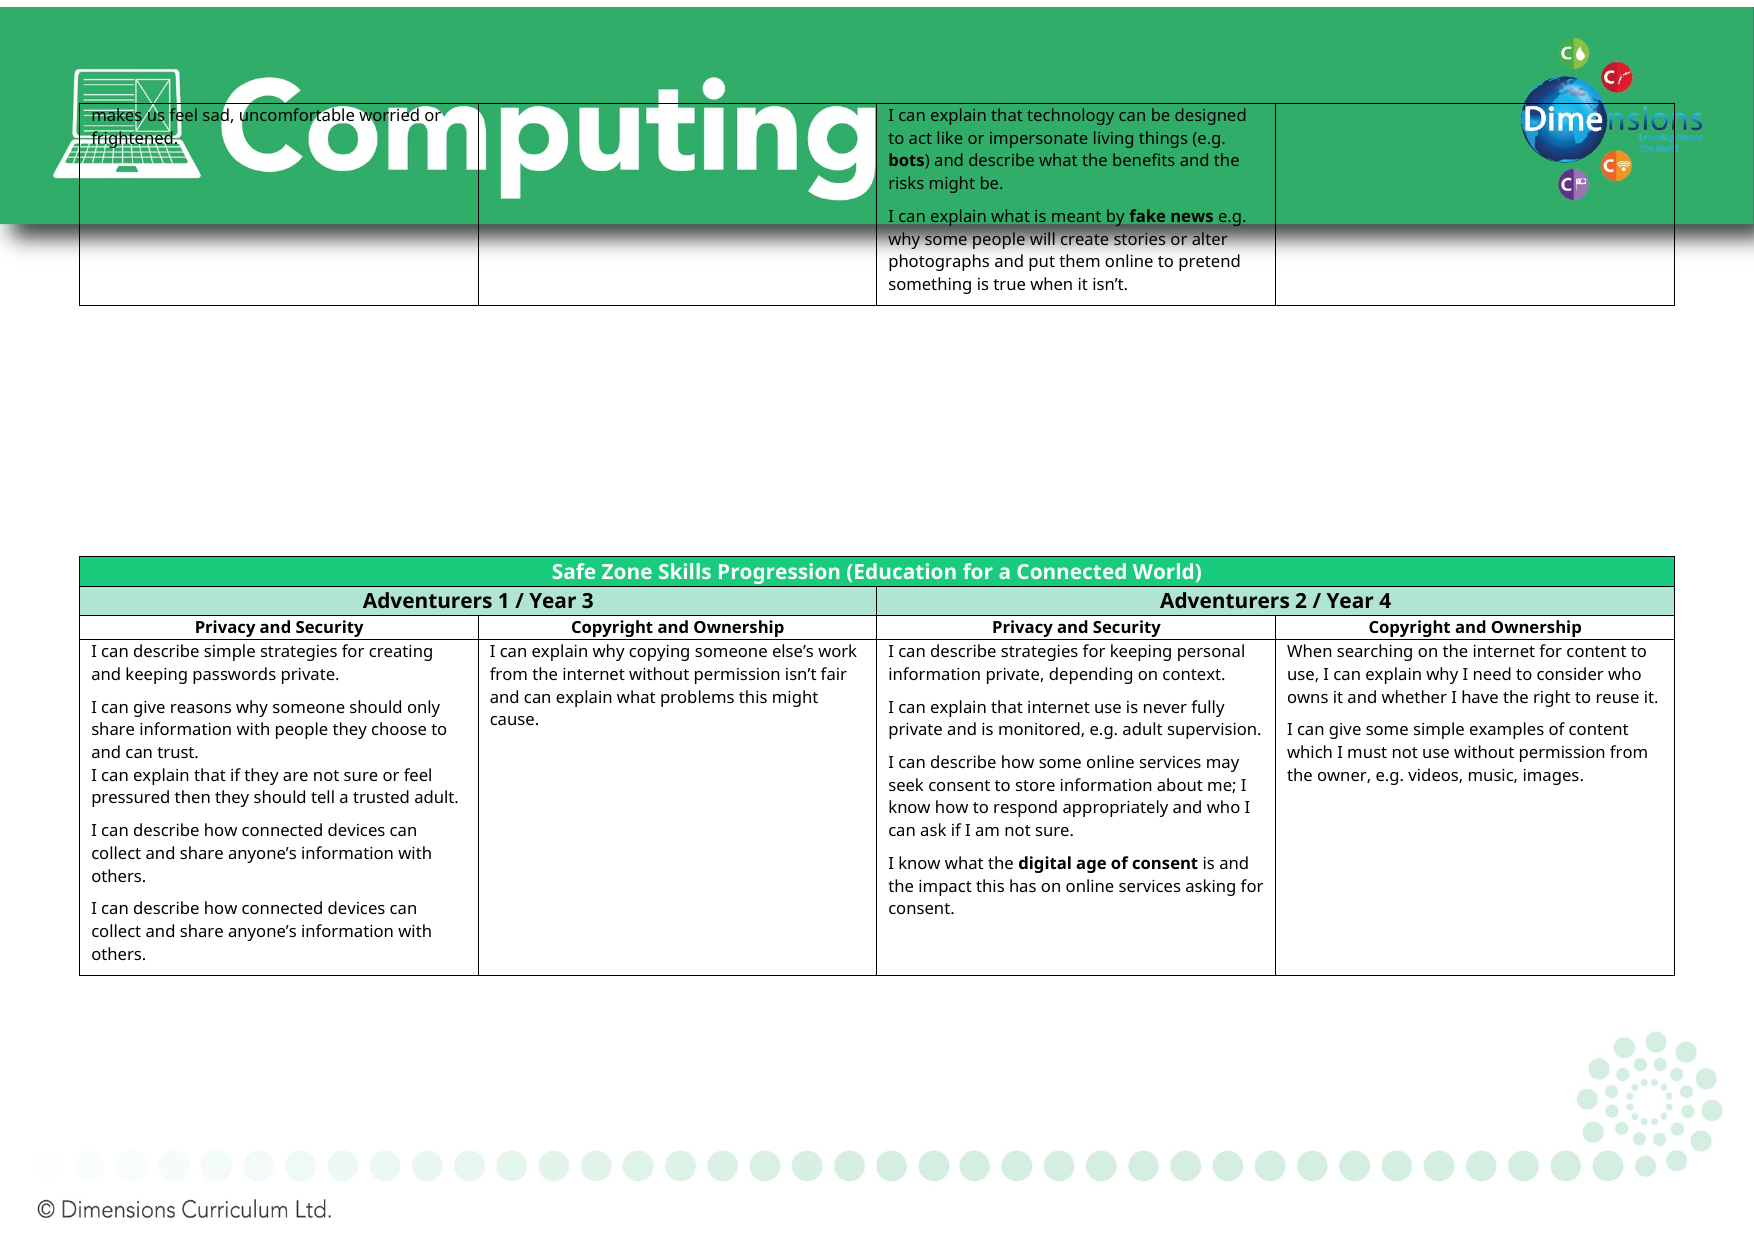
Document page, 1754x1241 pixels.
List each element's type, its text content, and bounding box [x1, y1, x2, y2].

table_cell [80, 104, 478, 305]
picture [0, 7, 1754, 1241]
table_cell Adventurers 1 / Year 3 [80, 587, 876, 615]
table_cell Copyright and Ownership [1276, 616, 1674, 639]
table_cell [877, 104, 1275, 305]
table_cell Copyright and Ownership [479, 616, 876, 639]
table_cell I can describe strategies for keeping personal information private, depending on context. I can explain that internet use is never fully private and is monitored, e.g. adult supervision. I can describe how some online services may seek consent to store information about me; I know how to respond appropriately and who I can ask if I am not sure. I know what the digital age of consent is and the impact this has on online services asking for consent. [877, 640, 1275, 975]
table_cell I can describe simple strategies for creating and keeping passwords private. I can give reasons why someone should only share information with people they choose to and can trust. I can explain that if they are not sure or feel pressured then they should tell a trusted adult. I can describe how connected devices can collect and share anyone’s information with others. I can describe how connected devices can collect and share anyone’s information with others. [80, 640, 478, 975]
table_cell Privacy and Security [877, 616, 1275, 639]
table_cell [479, 104, 876, 305]
table_header Safe Zone Skills Progression (Education for a Connected World) [80, 557, 1674, 586]
table_cell When searching on the internet for content to use, I can explain why I need to consider who owns it and whether I have the right to reuse it. I can give some simple examples of content which I must not use without permission from the owner, e.g. videos, music, images. [1276, 640, 1674, 975]
table_cell Adventurers 2 / Year 4 [877, 587, 1674, 615]
table_cell I can explain why copying someone else’s work from the internet without permission isn’t fair and can explain what problems this might cause. [479, 640, 876, 975]
table_cell Privacy and Security [80, 616, 478, 639]
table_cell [1276, 104, 1674, 305]
